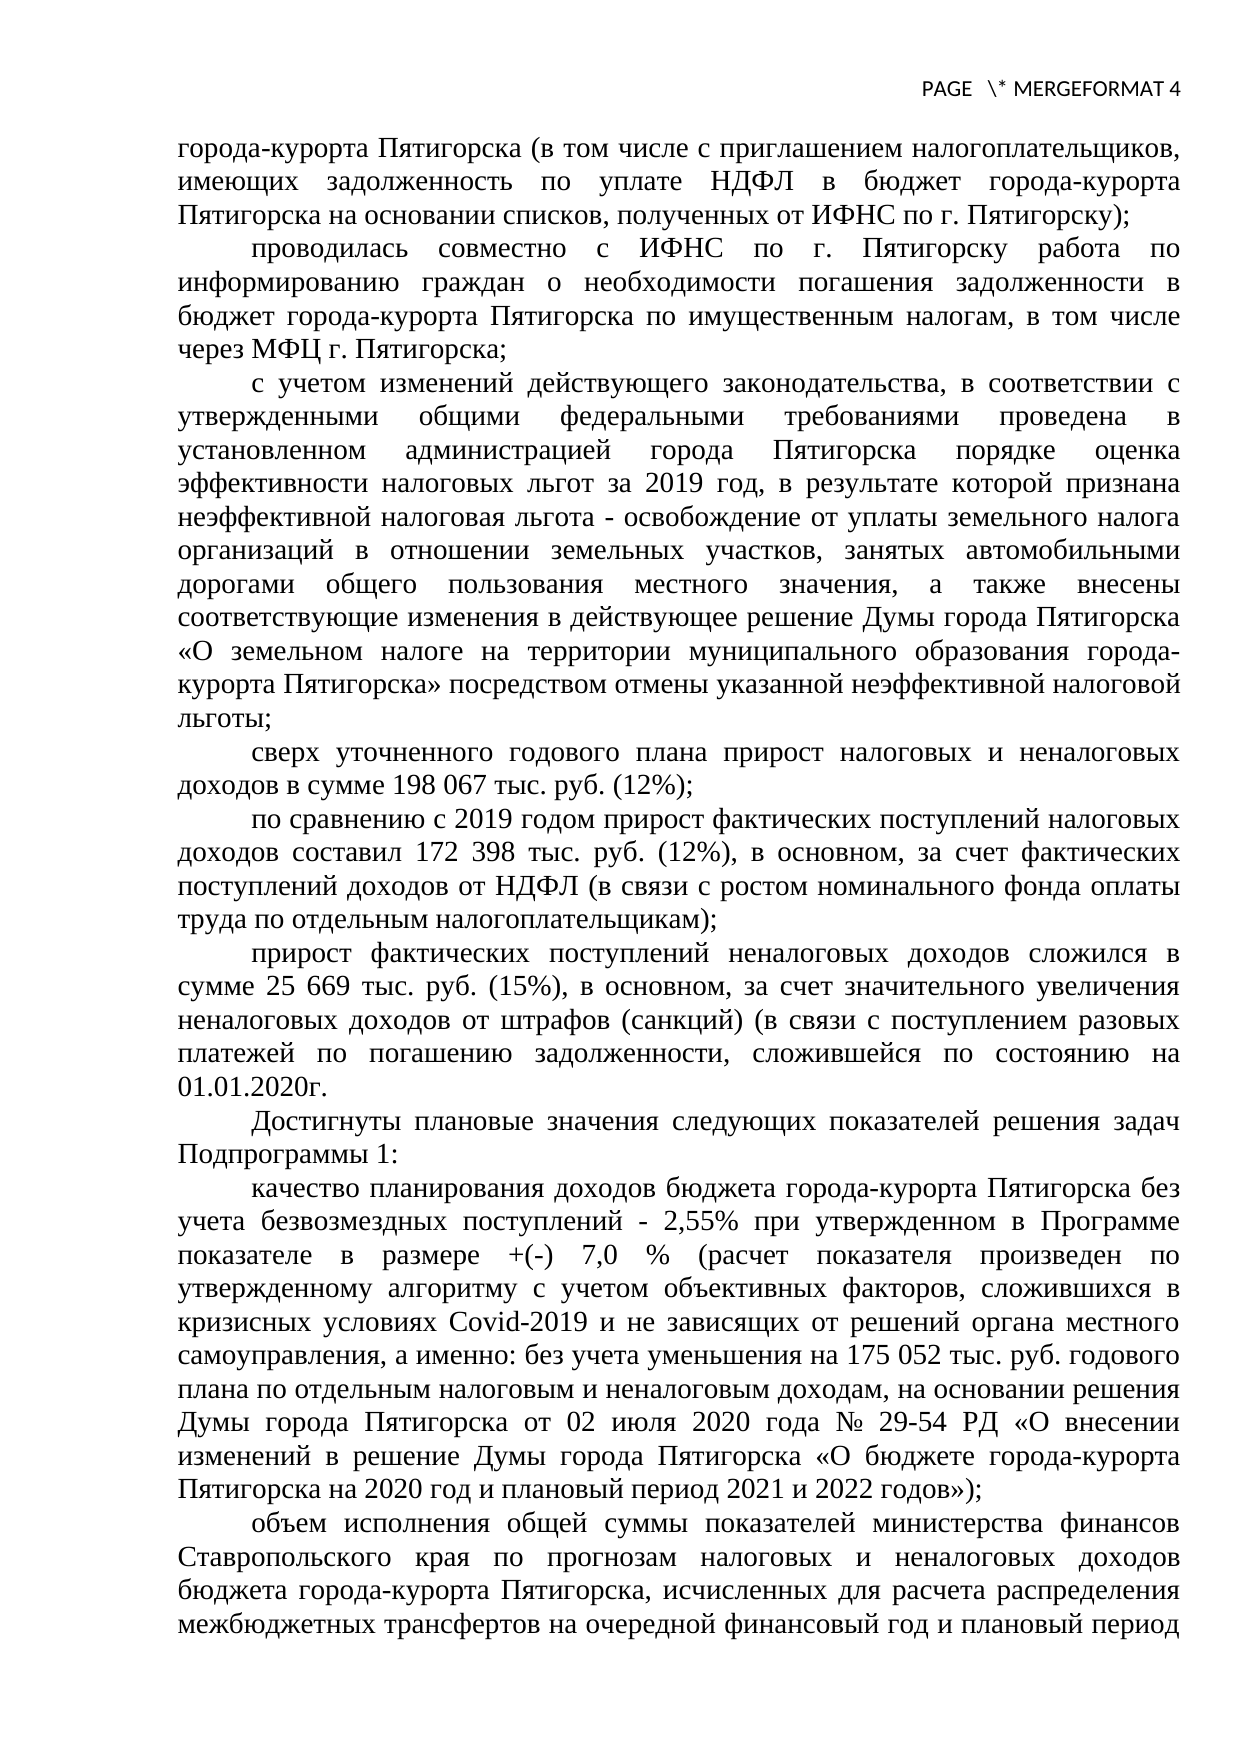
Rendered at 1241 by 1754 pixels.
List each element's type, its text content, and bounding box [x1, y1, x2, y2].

text качество планирования доходов бюджета города-курорта Пятигорска без учета безвозмездных поступлений - 2,55% при утвержденном в Программе показателе в размере +(-) 7,0 % (расчет показателя произведен по утвержденному алгоритму с учетом объективных факторов, сложившихся в кризисных условиях Covid-2019 и не зависящих от решений органа местного самоуправления, а именно: без учета уменьшения на 175 052 тыс. руб. годового плана по отдельным налоговым и неналоговым доходам, на основании решения Думы города Пятигорска от 02 июля 2020 года № 29-54 РД «О внесении изменений в решение Думы города Пятигорска «О бюджете города-курорта Пятигорска на 2020 год и плановый период 2021 и 2022 годов»); [177, 1170, 1181, 1505]
text с учетом изменений действующего законодательства, в соответствии с утвержденными общими федеральными требованиями проведена в установленном администрацией города Пятигорска порядке оценка эффективности налоговых льгот за 2019 год, в результате которой признана неэффективной налоговая льгота - освобождение от уплаты земельного налога организаций в отношении земельных участков, занятых автомобильными дорогами общего пользования местного значения, а также внесены соответствующие изменения в действующее решение Думы города Пятигорска «О земельном налоге на территории муниципального образования города-курорта Пятигорска» посредством отмены указанной неэффективной налоговой льготы; [177, 365, 1181, 734]
text проводилась совместно с ИФНС по г. Пятигорску работа по информированию граждан о необходимости погашения задолженности в бюджет города-курорта Пятигорска по имущественным налогам, в том числе через МФЦ г. Пятигорска; [177, 231, 1181, 365]
text Достигнуты плановые значения следующих показателей решения задач Подпрограммы 1: [177, 1103, 1181, 1170]
text сверх уточненного годового плана прирост налоговых и неналоговых доходов в сумме 198 067 тыс. руб. (12%); [177, 734, 1181, 801]
text прирост фактических поступлений неналоговых доходов сложился в сумме 25 669 тыс. руб. (15%), в основном, за счет значительного увеличения неналоговых доходов от штрафов (санкций) (в связи с поступлением разовых платежей по погашению задолженности, сложившейся по состоянию на 01.01.2020г. [177, 935, 1181, 1103]
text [177, 1505, 1181, 1639]
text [177, 130, 1181, 231]
text по сравнению с 2019 годом прирост фактических поступлений налоговых доходов составил 172 398 тыс. руб. (12%), в основном, за счет фактических поступлений доходов от НДФЛ (в связи с ростом номинального фонда оплаты труда по отдельным налогоплательщикам); [177, 801, 1181, 935]
